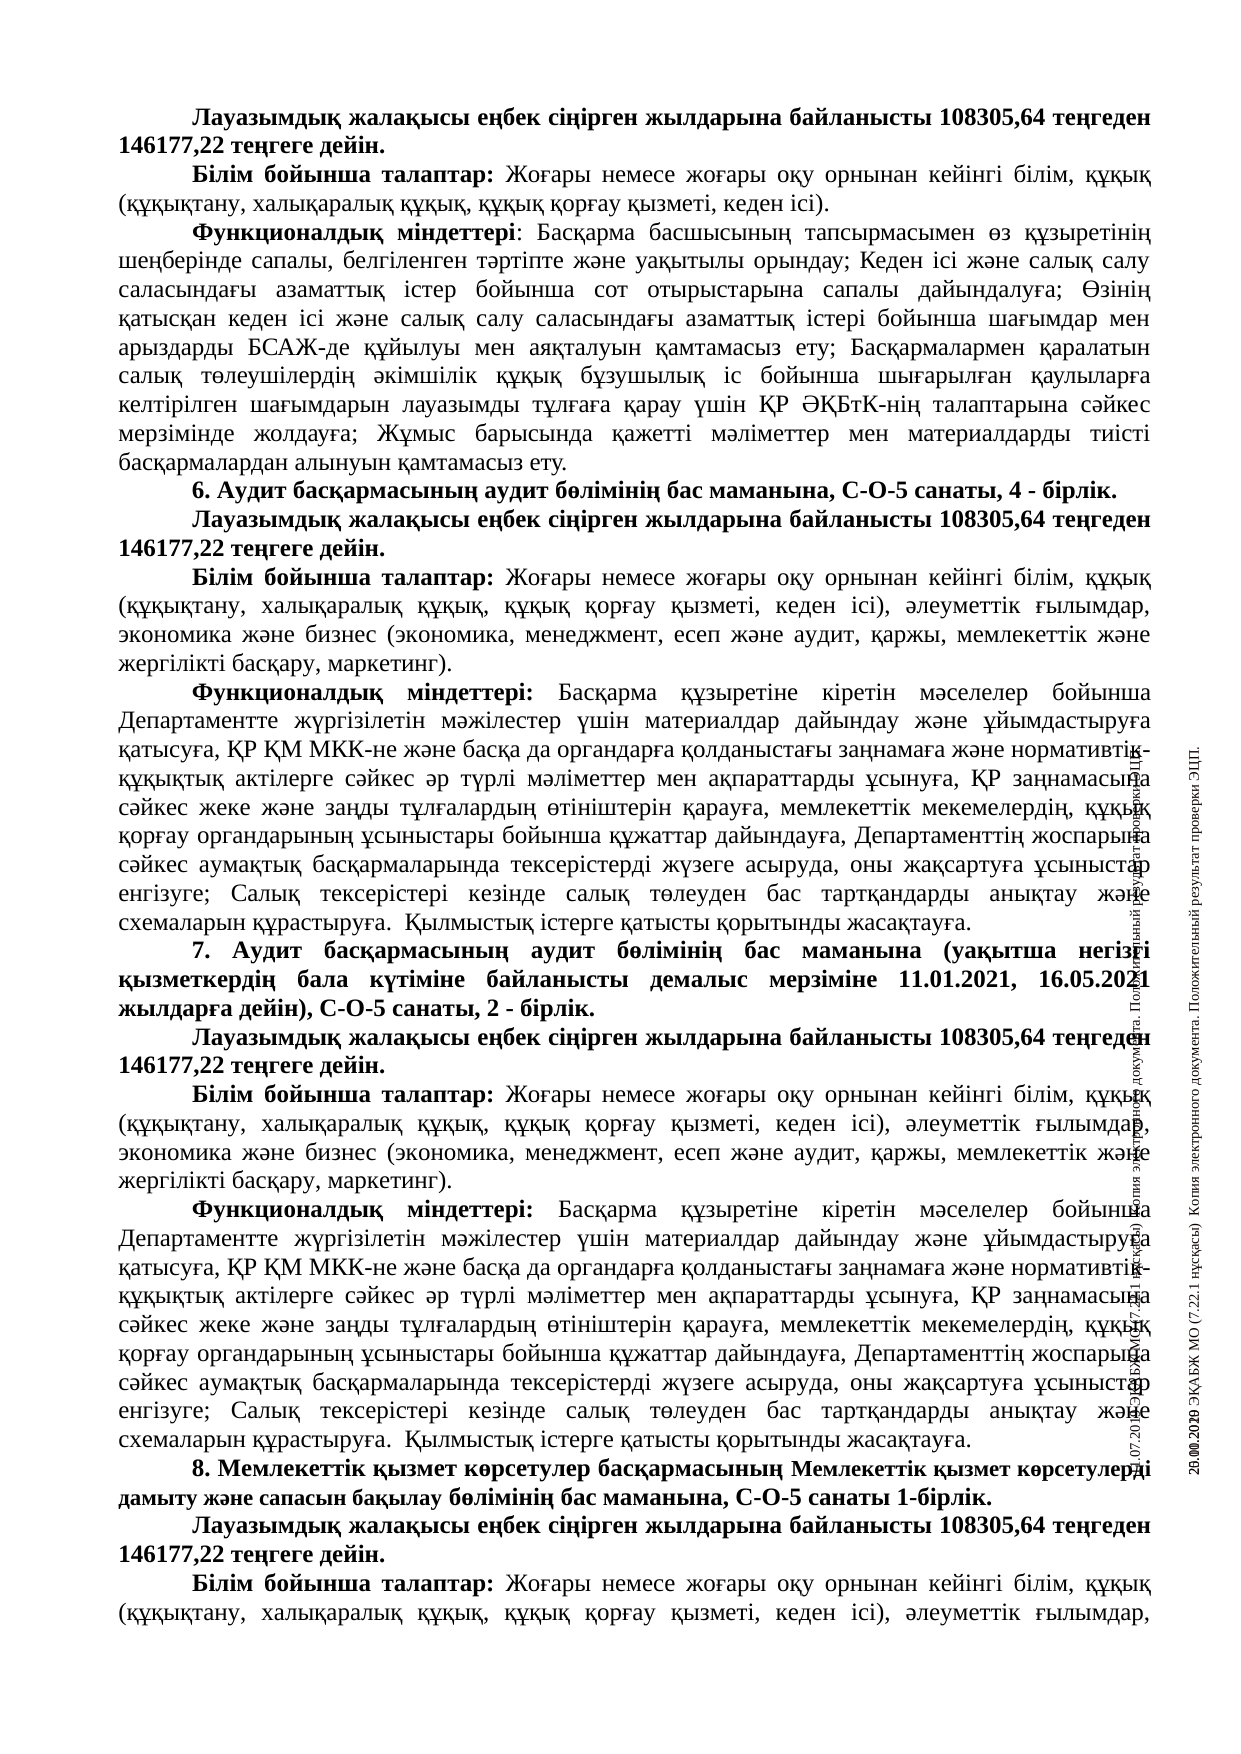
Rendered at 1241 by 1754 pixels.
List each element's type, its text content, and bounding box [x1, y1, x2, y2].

text Функционалдық міндеттері: Басқарма құзыретіне кіретін мәселелер бойынша Департаментте жүргізілетін мәжілестер үшін материалдар дайындау және ұйымдастыруға қатысуға, ҚР ҚМ МКК-не және басқа да органдарға қолданыстағы заңнамаға және нормативтік-құқықтық актілерге сәйкес әр түрлі мәліметтер мен ақпараттарды ұсынуға, ҚР заңнамасына сәйкес жеке және заңды тұлғалардың өтініштерін қарауға, мемлекеттік мекемелердің, құқық қорғау органдарының ұсыныстары бойынша құжаттар дайындауға, Департаменттің жоспарына сәйкес аумақтық басқармаларында тексерістерді жүзеге асыруда, оны жақсартуға ұсыныстар енгізуге; Салық тексерістері кезінде салық төлеуден бас тартқандарды анықтау және схемаларын құрастыруға. Қылмыстық істерге қатысты қорытынды жасақтауға. [118, 677, 1152, 936]
text Білім бойынша талаптар: Жоғары немесе жоғары оқу орнынан кейінгі білім, құқық (құқықтану, халықаралық құқық, құқық қорғау қызметі, кеден ісі). [118, 159, 1152, 217]
text 6. Аудит басқармасының аудит бөлімінің бас маманына, С-О-5 санаты, 4 - бірлік. [118, 476, 1152, 504]
text 8. Мемлекеттік қызмет көрсетулер басқармасының Мемлекеттік қызмет көрсетулерді дамыту және сапасын бақылау бөлімінің бас маманына, С-О-5 санаты 1-бірлік. [118, 1453, 1152, 1511]
text Функционалдық міндеттері: Басқарма басшысының тапсырмасымен өз құзыретінің шеңберінде сапалы, белгіленген тәртіпте және уақытылы орындау; Кеден ісі және салық салу саласындағы азаматтық істер бойынша сот отырыстарына сапалы дайындалуға; Өзінің қатысқан кеден ісі және салық салу саласындағы азаматтық істері бойынша шағымдар мен арыздарды БСАЖ-де құйылуы мен аяқталуын қамтамасыз ету; Басқармалармен қаралатын салық төлеушілердің әкімшілік құқық бұзушылық іс бойынша шығарылған қаулыларға келтірілген шағымдарын лауазымды тұлғаға қарау үшін ҚР ӘҚБтК-нің талаптарына сәйкес мерзімінде жолдауға; Жұмыс барысында қажетті мәліметтер мен материалдарды тиісті басқармалардан алынуын қамтамасыз ету. [118, 217, 1152, 476]
list Лауазымдық жалақысы еңбек сіңірген жылдарына байланысты 108305,64 теңгеден 146177,22 теңгеге дейін. [118, 102, 1152, 159]
text Функционалдық міндеттері: Басқарма құзыретіне кіретін мәселелер бойынша Департаментте жүргізілетін мәжілестер үшін материалдар дайындау және ұйымдастыруға қатысуға, ҚР ҚМ МКК-не және басқа да органдарға қолданыстағы заңнамаға және нормативтік-құқықтық актілерге сәйкес әр түрлі мәліметтер мен ақпараттарды ұсынуға, ҚР заңнамасына сәйкес жеке және заңды тұлғалардың өтініштерін қарауға, мемлекеттік мекемелердің, құқық қорғау органдарының ұсыныстары бойынша құжаттар дайындауға, Департаменттің жоспарына сәйкес аумақтық басқармаларында тексерістерді жүзеге асыруда, оны жақсартуға ұсыныстар енгізуге; Салық тексерістері кезінде салық төлеуден бас тартқандарды анықтау және схемаларын құрастыруға. Қылмыстық істерге қатысты қорытынды жасақтауға. [118, 1194, 1152, 1453]
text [118, 1568, 1152, 1626]
list Лауазымдық жалақысы еңбек сіңірген жылдарына байланысты 108305,64 теңгеден 146177,22 теңгеге дейін. [118, 504, 1152, 562]
text 7. Аудит басқармасының аудит бөлімінің бас маманына (уақытша негізгі қызметкердің бала күтіміне байланысты демалыс мерзіміне 11.01.2021, 16.05.2021 жылдарға дейін), С-О-5 санаты, 2 - бірлік. [118, 936, 1152, 1022]
list Лауазымдық жалақысы еңбек сіңірген жылдарына байланысты 108305,64 теңгеден 146177,22 теңгеге дейін. [118, 1022, 1152, 1079]
list Лауазымдық жалақысы еңбек сіңірген жылдарына байланысты 108305,64 теңгеден 146177,22 теңгеге дейін. [118, 1511, 1152, 1568]
